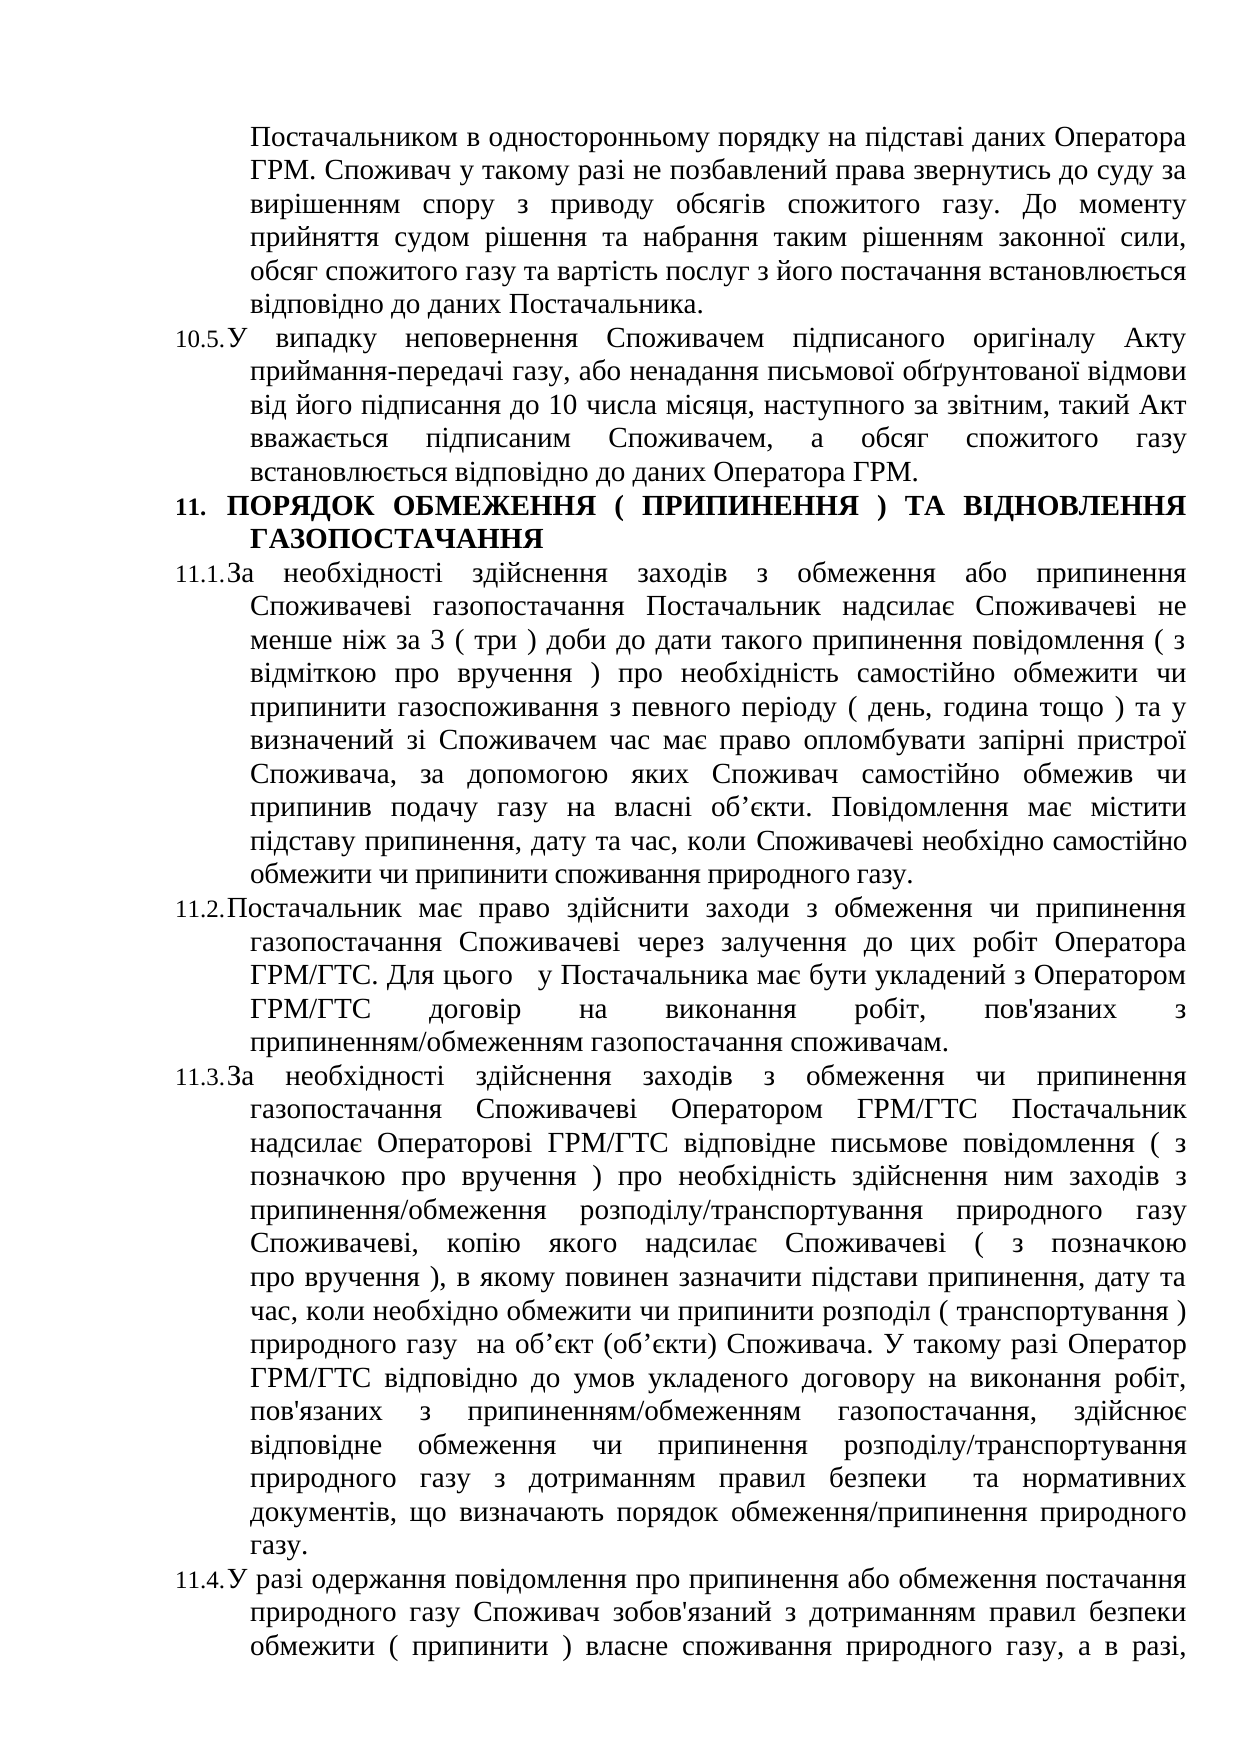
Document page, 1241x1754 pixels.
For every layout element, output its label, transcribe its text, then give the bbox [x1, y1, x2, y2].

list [175, 1561, 1187, 1662]
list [175, 119, 1187, 320]
list У випадку неповернення Споживачем підписаного оригіналу Акту приймання-передачі газу, або ненадання письмової обґрунтованої відмови від його підписання до 10 числа місяця, наступного за звітним, такий Акт вважається підписаним Споживачем, а обсяг спожитого газу встановлюється відповідно до даних Оператора ГРМ. [175, 320, 1187, 488]
list ПОРЯДОК ОБМЕЖЕННЯ ( ПРИПИНЕННЯ ) та відновлення газопостачання [175, 488, 1187, 555]
list За необхідності здійснення заходів з обмеження або припинення Споживачеві газопостачання Постачальник надсилає Споживачеві не менше ніж за 3 ( три ) доби до дати такого припинення повідомлення ( з відміткою про вручення ) про необхідність самостійно обмежити чи припинити газоспоживання з певного періоду ( день, година тощо ) та у визначений зі Споживачем час має право опломбувати запірні пристрої Споживача, за допомогою яких Споживач самостійно обмежив чи припинив подачу газу на власні об’єкти. Повідомлення має містити підставу припинення, дату та час, коли Споживачеві необхідно самостійно обмежити чи припинити споживання природного газу. [175, 555, 1187, 890]
list Постачальник має право здійснити заходи з обмеження чи припинення газопостачання Споживачеві через залучення до цих робіт Оператора ГРМ/ГТС. Для цього у Постачальника має бути укладений з Оператором ГРМ/ГТС договір на виконання робіт, пов'язаних з припиненням/обмеженням газопостачання споживачам. [175, 890, 1187, 1058]
list За необхідності здійснення заходів з обмеження чи припинення газопостачання Споживачеві Оператором ГРМ/ГТС Постачальник надсилає Операторові ГРМ/ГТС відповідне письмове повідомлення ( з позначкою про вручення ) про необхідність здійснення ним заходів з припинення/обмеження розподілу/транспортування природного газу Споживачеві, копію якого надсилає Споживачеві ( з позначкою про вручення ), в якому повинен зазначити підстави припинення, дату та час, коли необхідно обмежити чи припинити розподіл ( транспортування ) природного газу на об’єкт (об’єкти) Споживача. У такому разі Оператор ГРМ/ГТС відповідно до умов укладеного договору на виконання робіт, пов'язаних з припиненням/обмеженням газопостачання, здійснює відповідне обмеження чи припинення розподілу/транспортування природного газу з дотриманням правил безпеки та нормативних документів, що визначають порядок обмеження/припинення природного газу. [175, 1058, 1187, 1561]
